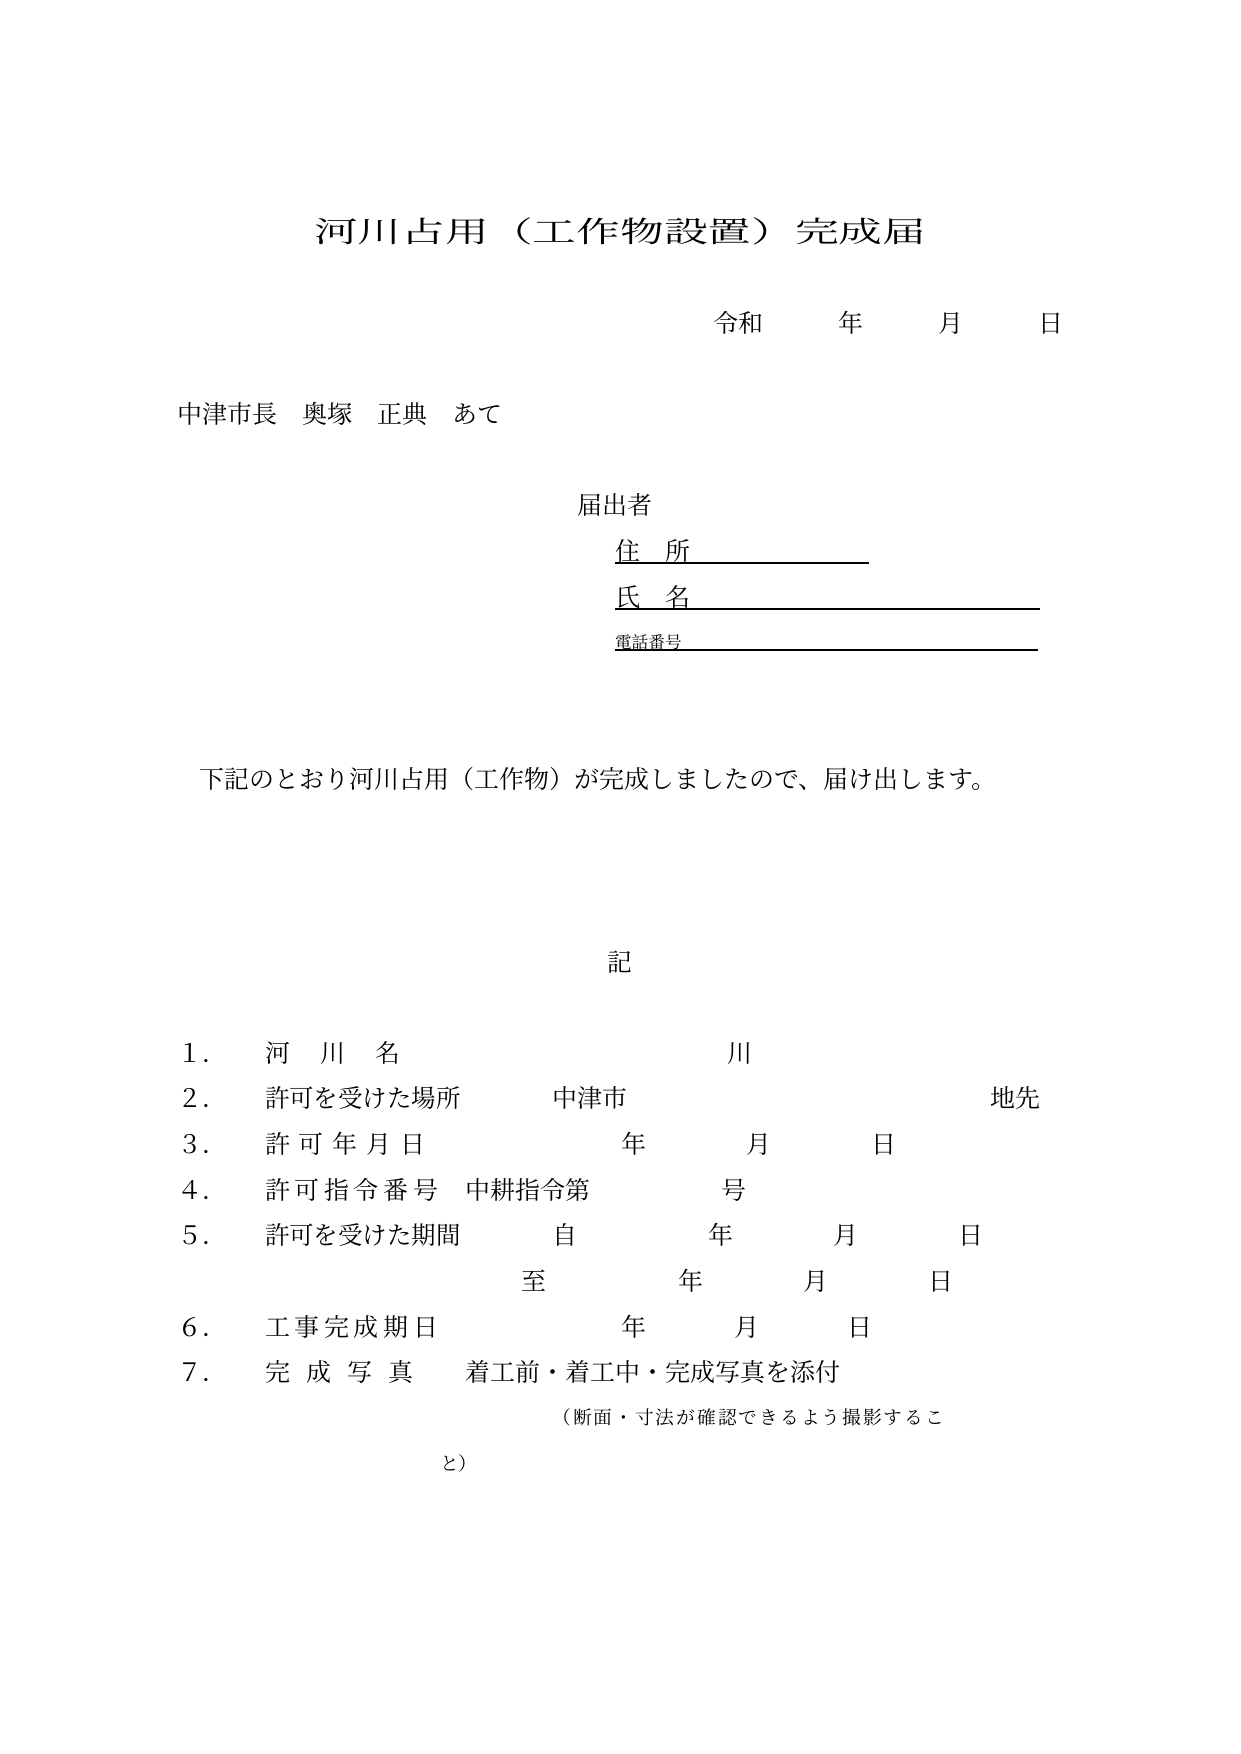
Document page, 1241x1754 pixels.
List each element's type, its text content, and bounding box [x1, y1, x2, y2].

subtitle 記 [177, 937, 1063, 983]
text 氏 名 [527, 572, 1063, 618]
text 河川占用（工作物設置）完成届 [177, 207, 1063, 253]
text 下記のとおり河川占用（工作物）が完成しましたので、届け出します。 [177, 755, 1063, 801]
text 中津市長 奥塚 正典 あて [177, 390, 1063, 436]
text 電話番号 [527, 618, 1063, 664]
list 許可指令番号 中耕指令第 号 [177, 1166, 1063, 1211]
text 至 年 月 日 [440, 1257, 1063, 1302]
list 許可を受けた場所 中津市 地先 [177, 1074, 1063, 1120]
text （断面・寸法が確認できるよう撮影すること） [440, 1394, 945, 1485]
list 許可年月日 年 月 日 [177, 1120, 1063, 1166]
list 許可を受けた期間 自 年 月 日 [177, 1211, 1063, 1257]
text 令和 年 月 日 [177, 299, 1063, 344]
list 河川名 川 [177, 1029, 1063, 1074]
text 届出者 [527, 481, 1063, 527]
list 工事完成期日 年 月 日 [177, 1302, 1063, 1348]
list 完成写真 着工前・着工中・完成写真を添付 [177, 1348, 1063, 1394]
text 住 所 [527, 527, 1063, 572]
